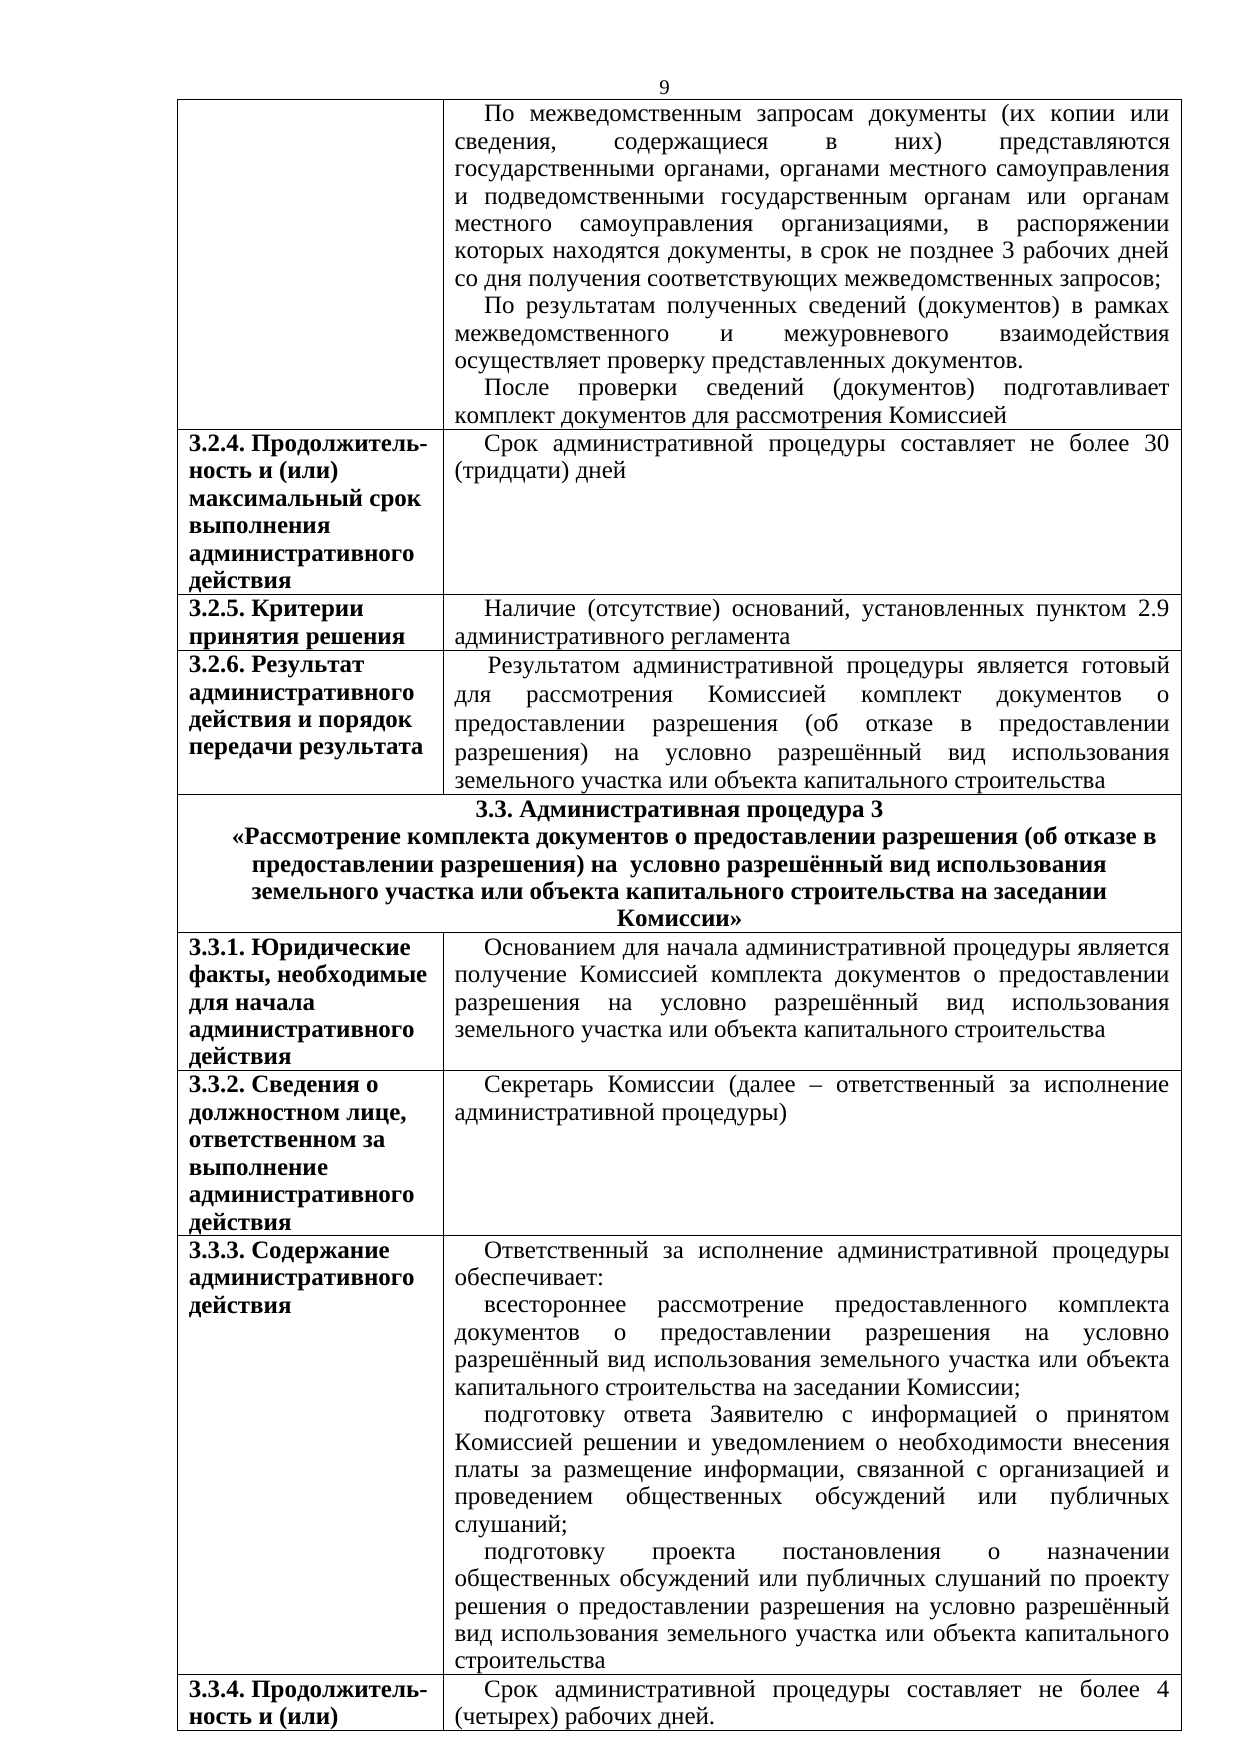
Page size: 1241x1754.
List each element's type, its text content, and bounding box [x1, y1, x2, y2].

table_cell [444, 1675, 1181, 1730]
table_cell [178, 1675, 443, 1730]
table_cell Ответственный за исполнение административной процедуры обеспечивает: всестороннее рассмотрение предоставленного комплекта документов о предоставлении разрешения на условно разрешённый вид использования земельного участка или объекта капитального строительства на заседании Комиссии; подготовку ответа Заявителю с информацией о принятом Комиссией решении и уведомлением о необходимости внесения платы за размещение информации, связанной с организацией и проведением общественных обсуждений или публичных слушаний; подготовку проекта постановления о назначении общественных обсуждений или публичных слушаний по проекту решения о предоставлении разрешения на условно разрешённый вид использования земельного участка или объекта капитального строительства [444, 1236, 1181, 1674]
table_cell 3.2.5. Критерии принятия решения [178, 595, 443, 649]
table_cell Наличие (отсутствие) оснований, установленных пунктом 2.9 административного регламента [444, 595, 1181, 649]
table_cell Срок административной процедуры составляет не более 30 (тридцати) дней [444, 430, 1181, 594]
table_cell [444, 100, 1181, 428]
table_cell 3.2.6. Результат административного действия и порядок передачи результата [178, 651, 443, 794]
table_cell 3.3. Административная процедура 3 «Рассмотрение комплекта документов о предоставлении разрешения (об отказе в предоставлении разрешения) на условно разрешённый вид использования земельного участка или объекта капитального строительства на заседании Комиссии» [178, 795, 1181, 932]
table_cell Результатом административной процедуры является готовый для рассмотрения Комиссией комплект документов о предоставлении разрешения (об отказе в предоставлении разрешения) на условно разрешённый вид использования земельного участка или объекта капитального строительства [444, 651, 1181, 794]
table_cell 3.3.2. Сведения о должностном лице, ответственном за выполнение административного действия [178, 1071, 443, 1235]
table_cell 3.3.1. Юридические факты, необходимые для начала административного действия [178, 933, 443, 1070]
table_cell 3.3.3. Содержание административного действия [178, 1236, 443, 1674]
table_cell Основанием для начала административной процедуры является получение Комиссией комплекта документов о предоставлении разрешения на условно разрешённый вид использования земельного участка или объекта капитального строительства [444, 933, 1181, 1070]
table_cell 3.2.4. Продолжитель-ность и (или) максимальный срок выполнения административного действия [178, 430, 443, 594]
table_cell Секретарь Комиссии (далее – ответственный за исполнение административной процедуры) [444, 1071, 1181, 1235]
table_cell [178, 100, 443, 428]
